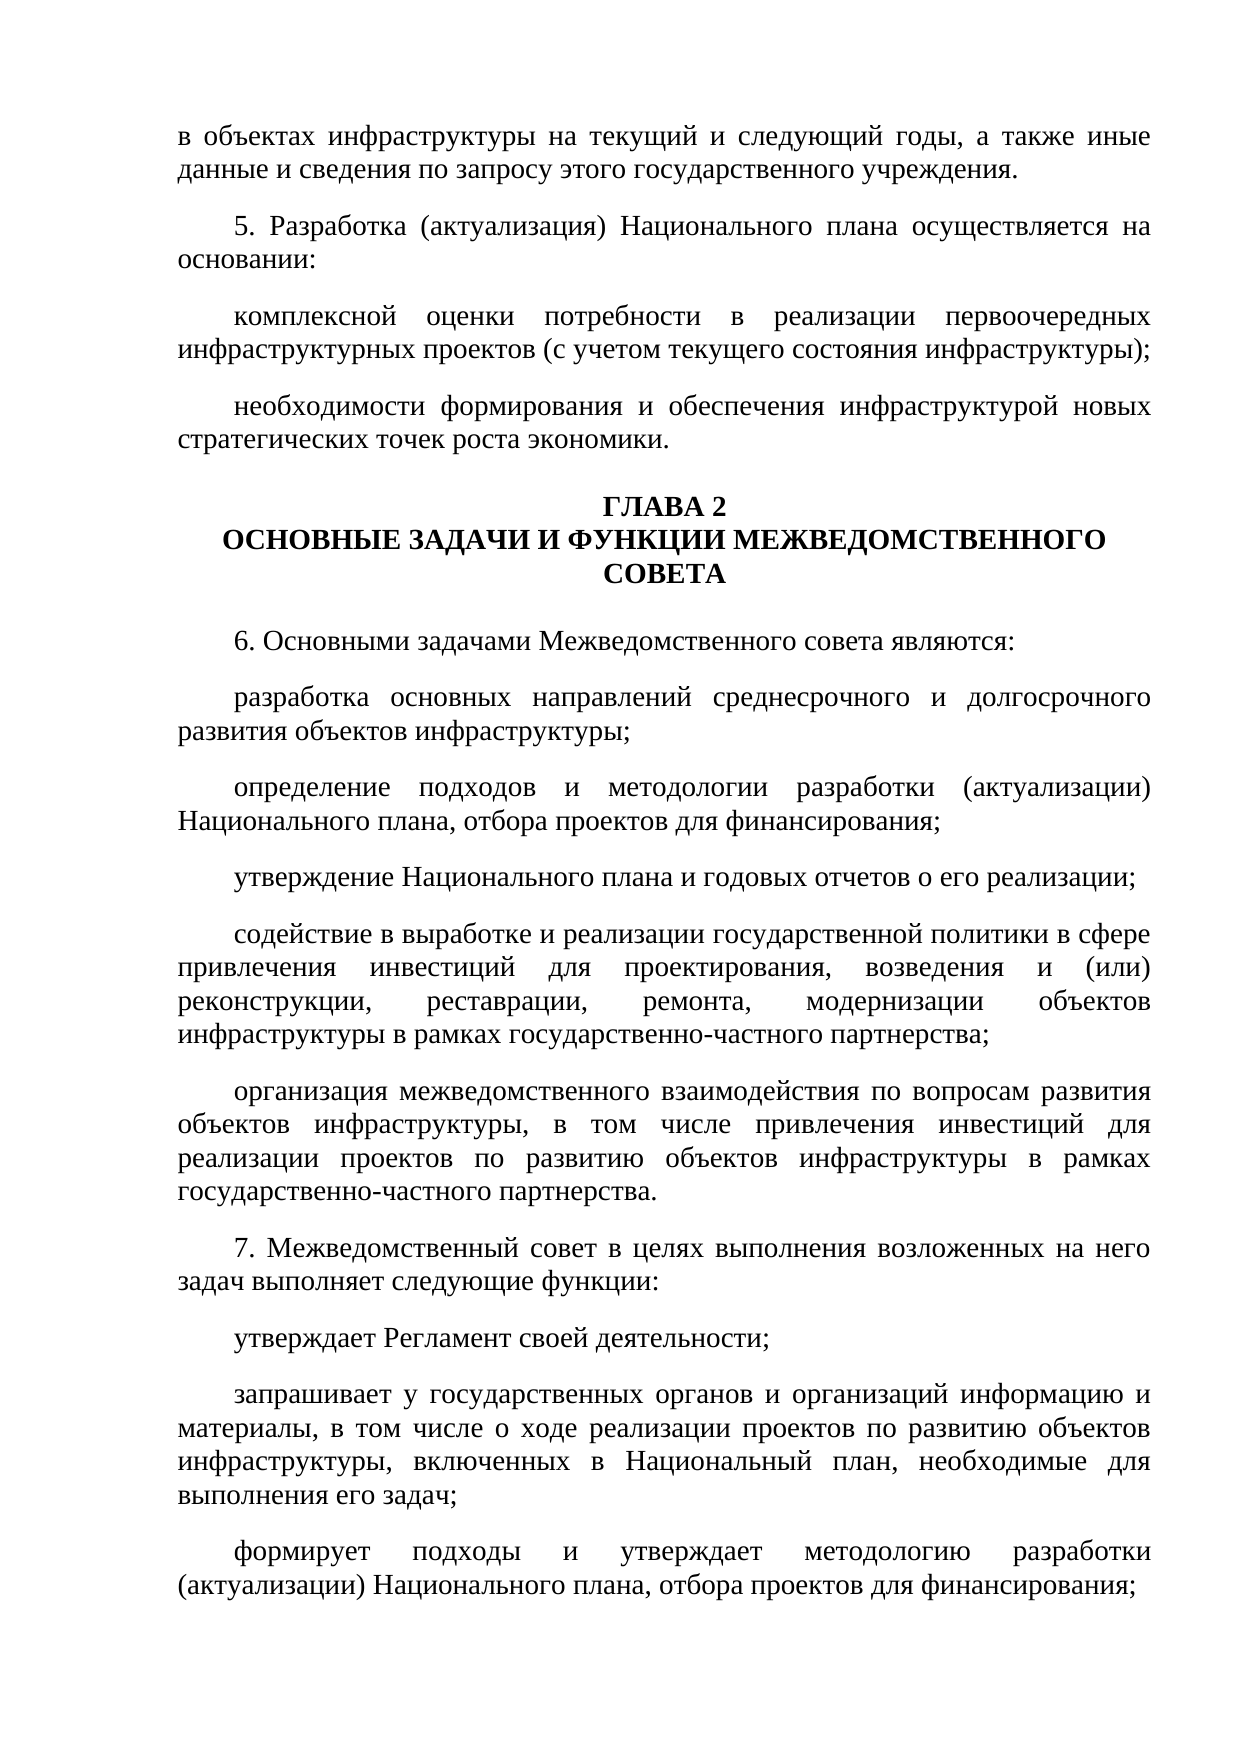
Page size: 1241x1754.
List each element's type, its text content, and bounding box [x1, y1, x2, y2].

text запрашивает у государственных органов и организаций информацию и материалы, в том числе о ходе реализации проектов по развитию объектов инфраструктуры, включенных в Национальный план, необходимые для выполнения его задач; [177, 1376, 1152, 1511]
text ОСНОВНЫЕ ЗАДАЧИ И ФУНКЦИИ МЕЖВЕДОМСТВЕННОГО СОВЕТА [177, 522, 1152, 589]
text разработка основных направлений среднесрочного и долгосрочного развития объектов инфраструктуры; [177, 679, 1152, 746]
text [177, 118, 1152, 185]
text формирует подходы и утверждает методологию разработки (актуализации) Национального плана, отбора проектов для финансирования; [177, 1533, 1152, 1601]
text ГЛАВА 2 [177, 489, 1152, 522]
text 5. Разработка (актуализация) Национального плана осуществляется на основании: [177, 208, 1152, 275]
text комплексной оценки потребности в реализации первоочередных инфраструктурных проектов (с учетом текущего состояния инфраструктуры); [177, 298, 1152, 365]
text содействие в выработке и реализации государственной политики в сфере привлечения инвестиций для проектирования, возведения и (или) реконструкции, реставрации, ремонта, модернизации объектов инфраструктуры в рамках государственно-частного партнерства; [177, 916, 1152, 1050]
text определение подходов и методологии разработки (актуализации) Национального плана, отбора проектов для финансирования; [177, 769, 1152, 836]
text утверждение Национального плана и годовых отчетов о его реализации; [177, 859, 1152, 893]
text 6. Основными задачами Межведомственного совета являются: [177, 623, 1152, 656]
text необходимости формирования и обеспечения инфраструктурой новых стратегических точек роста экономики. [177, 388, 1152, 455]
text утверждает Регламент своей деятельности; [177, 1320, 1152, 1353]
text организация межведомственного взаимодействия по вопросам развития объектов инфраструктуры, в том числе привлечения инвестиций для реализации проектов по развитию объектов инфраструктуры в рамках государственно-частного партнерства. [177, 1073, 1152, 1207]
text 7. Межведомственный совет в целях выполнения возложенных на него задач выполняет следующие функции: [177, 1230, 1152, 1297]
